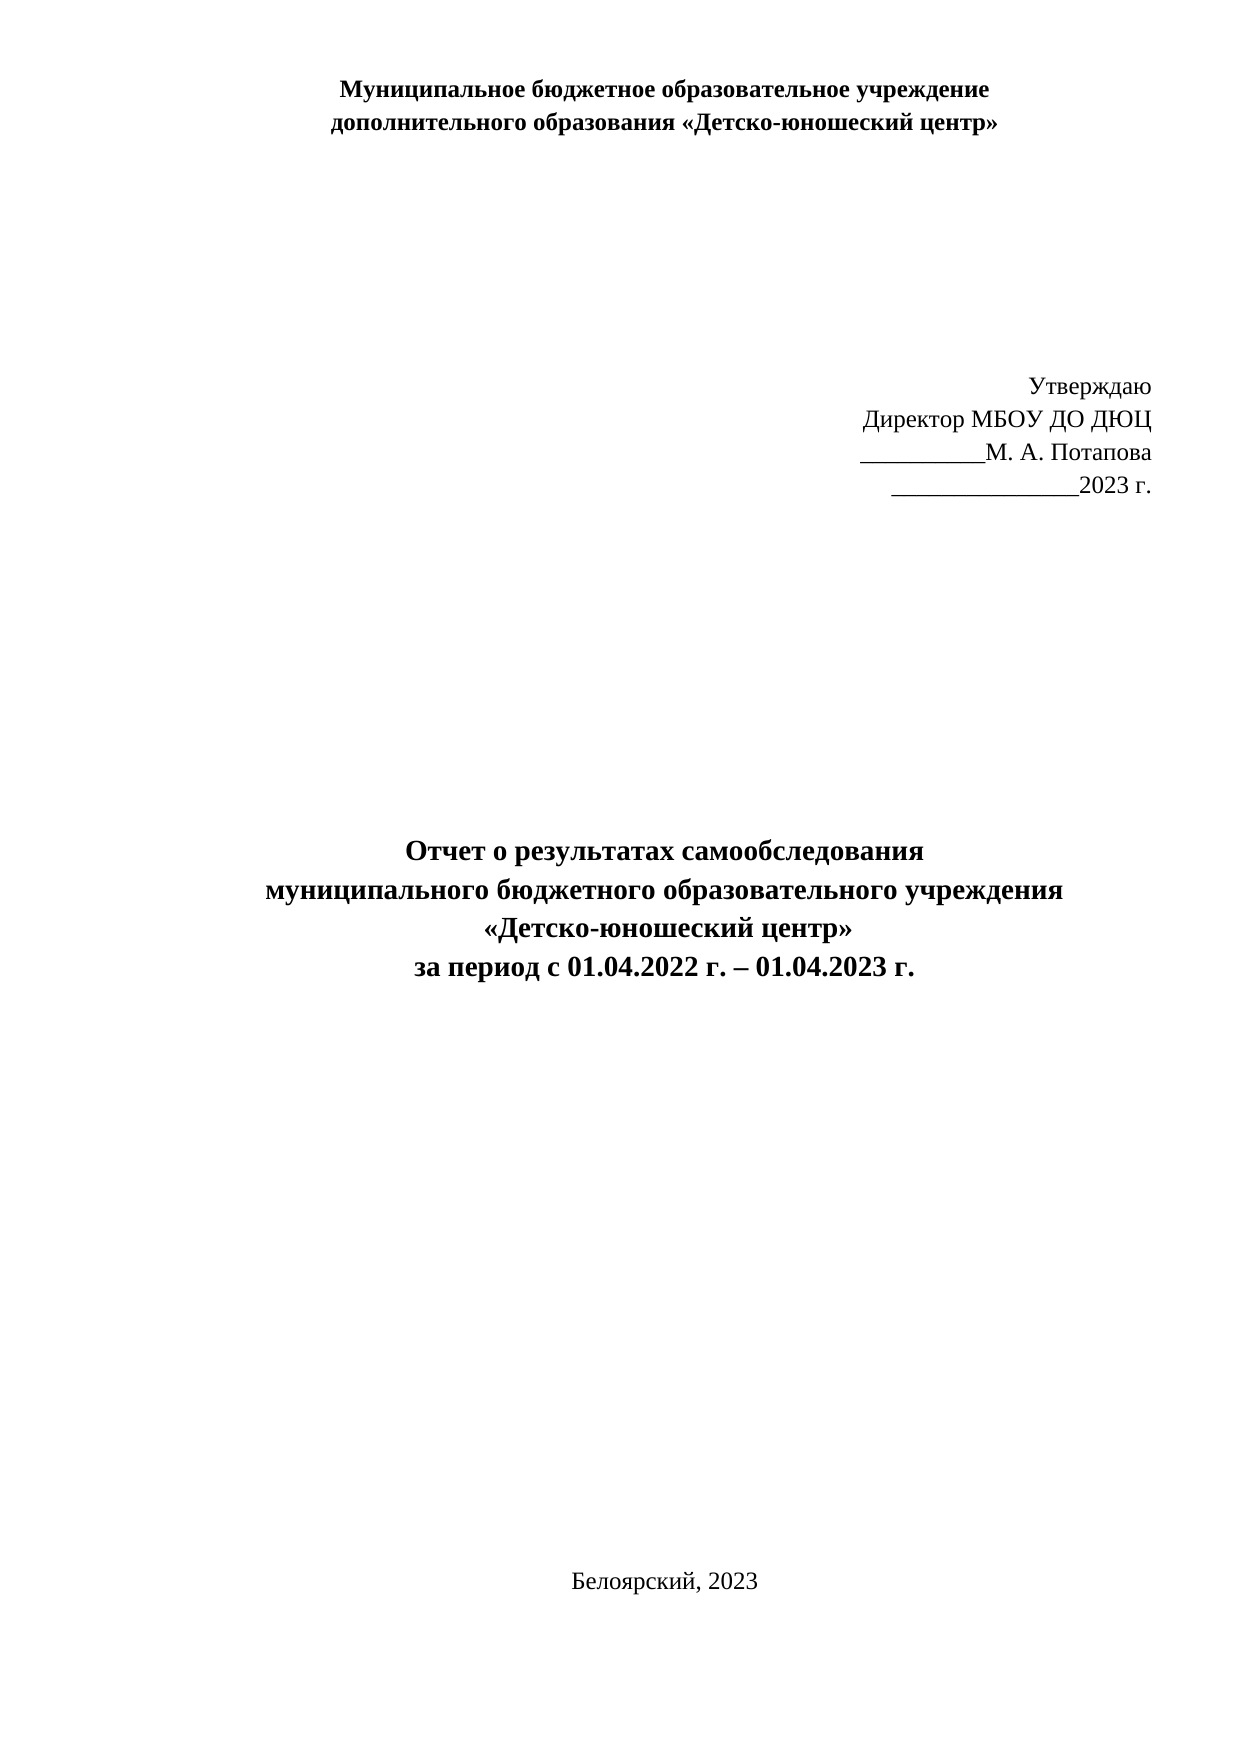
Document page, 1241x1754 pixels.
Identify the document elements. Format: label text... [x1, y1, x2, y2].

text Директор МБОУ ДО ДЮЦ [177, 404, 1152, 433]
text Белоярский, 2023 [177, 1566, 1152, 1595]
text «Детско-юношеский центр» [177, 910, 1152, 944]
text Отчет о результатах самообследования [177, 833, 1152, 867]
text Утверждаю [177, 371, 1152, 400]
text _______________2023 г. [177, 470, 1152, 499]
text Муниципальное бюджетное образовательное учреждение [177, 74, 1152, 103]
text дополнительного образования «Детско-юношеский центр» [177, 107, 1152, 136]
text муниципального бюджетного образовательного учреждения [177, 872, 1152, 905]
text за период с 01.04.2022 г. – 01.04.2023 г. [177, 949, 1152, 982]
text __________М. А. Потапова [177, 437, 1152, 466]
